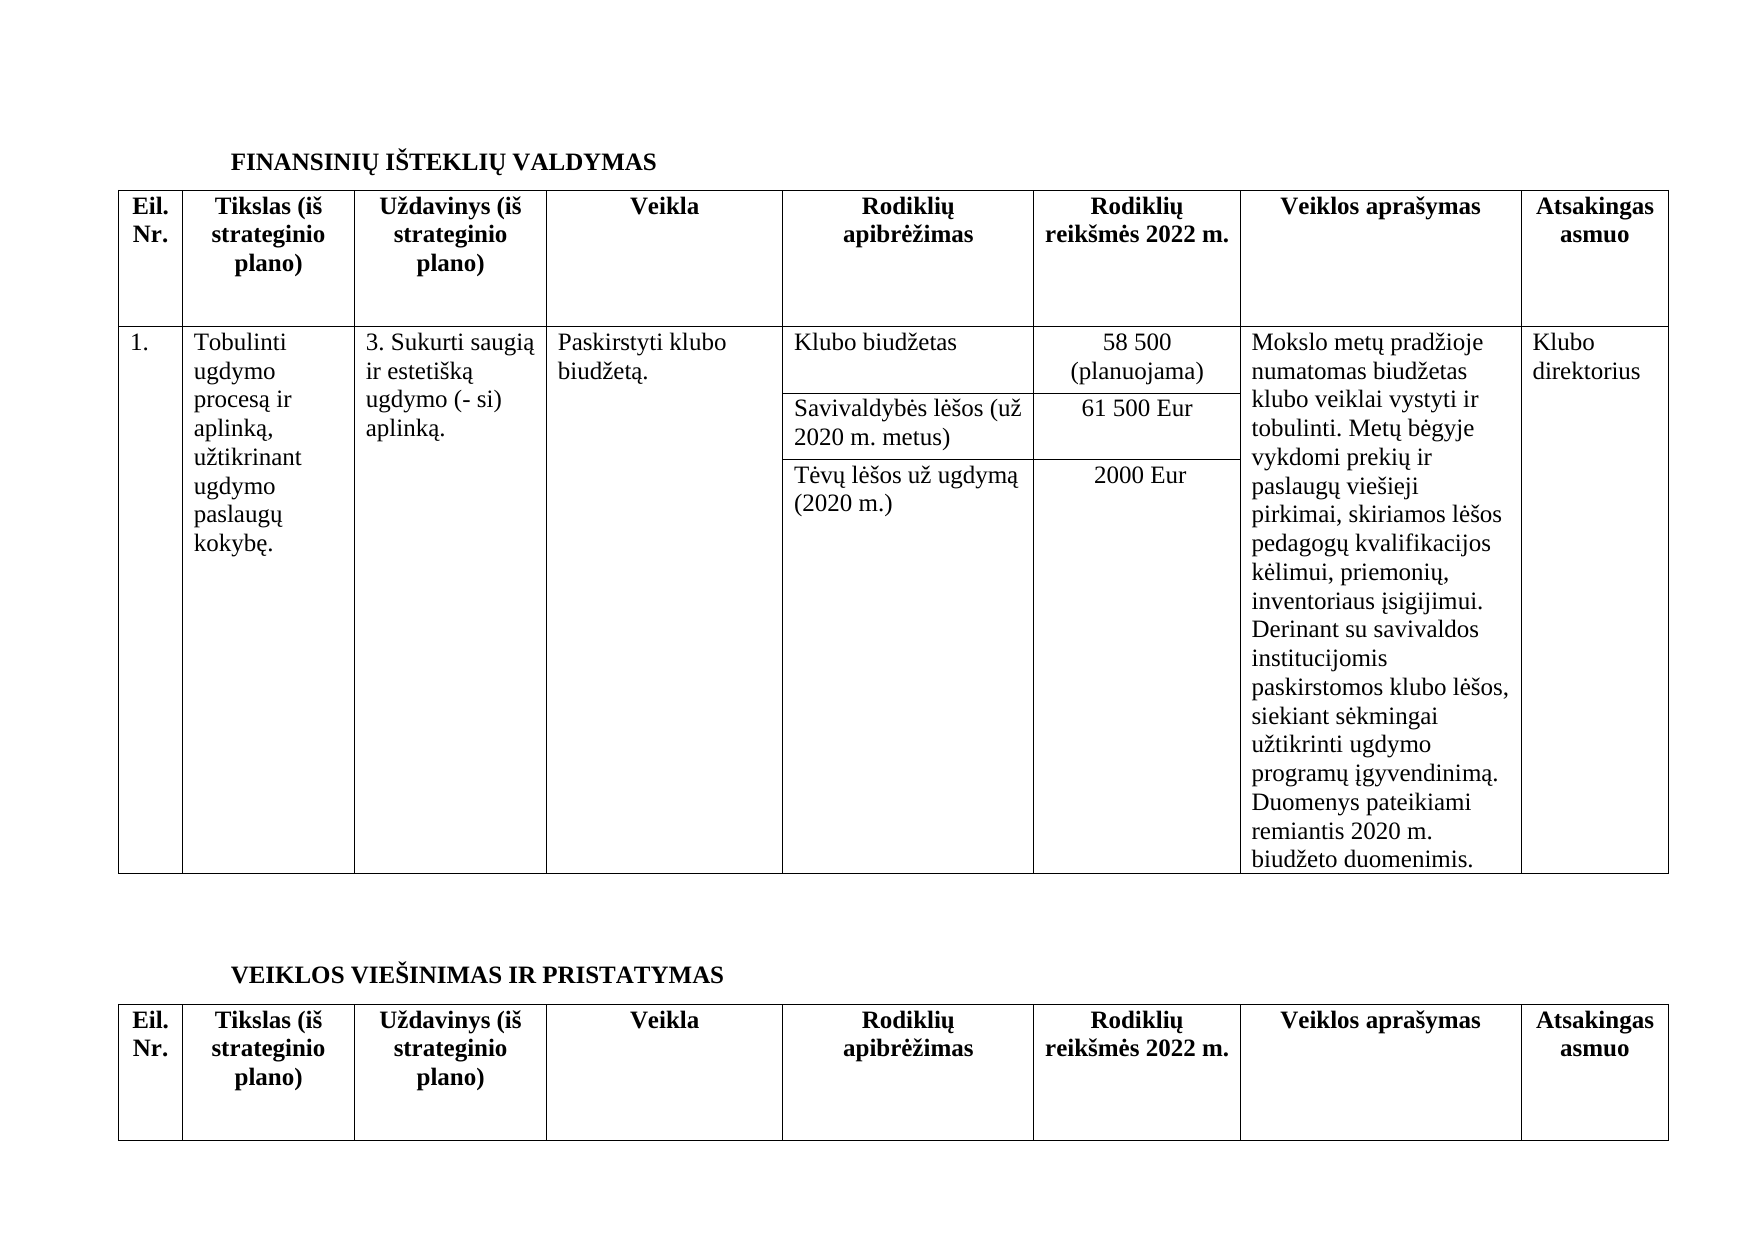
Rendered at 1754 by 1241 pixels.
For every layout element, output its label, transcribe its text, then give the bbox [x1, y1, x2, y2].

table_header Veiklos aprašymas [1241, 191, 1521, 326]
table_cell Tobulinti ugdymo procesą ir aplinką, užtikrinant ugdymo paslaugų kokybę. [183, 327, 354, 873]
table_cell Paskirstyti klubo biudžetą. [547, 327, 782, 873]
table_header Rodiklių reikšmės 2022 m. [1034, 191, 1240, 326]
table_cell 3. Sukurti saugią ir estetišką ugdymo (- si) aplinką. [355, 327, 546, 873]
table_header Veikla [547, 1005, 782, 1140]
table_header Atsakingas asmuo [1522, 1005, 1668, 1140]
table_cell Klubo biudžetas [783, 327, 1033, 392]
table_header Tikslas (iš strateginio plano) [183, 1005, 354, 1140]
text VEIKLOS VIEŠINIMAS IR PRISTATYMAS [231, 961, 1577, 989]
table_header Rodiklių reikšmės 2022 m. [1034, 1005, 1240, 1140]
table_header Uždavinys (iš strateginio plano) [355, 1005, 546, 1140]
table_header Rodiklių apibrėžimas [783, 1005, 1033, 1140]
text FINANSINIŲ IŠTEKLIŲ VALDYMAS [231, 147, 1577, 175]
table_cell 1. [119, 327, 182, 873]
table_header Rodiklių apibrėžimas [783, 191, 1033, 326]
table_header Atsakingas asmuo [1522, 191, 1668, 326]
table_cell 61 500 Eur [1034, 394, 1240, 459]
table_header Veikla [547, 191, 782, 326]
table_cell Klubo direktorius [1522, 327, 1668, 873]
table_header Veiklos aprašymas [1241, 1005, 1521, 1140]
table_cell 58 500 (planuojama) [1034, 327, 1240, 392]
table_cell Mokslo metų pradžioje numatomas biudžetas klubo veiklai vystyti ir tobulinti. Metų bėgyje vykdomi prekių ir paslaugų viešieji pirkimai, skiriamos lėšos pedagogų kvalifikacijos kėlimui, priemonių, inventoriaus įsigijimui. Derinant su savivaldos institucijomis paskirstomos klubo lėšos, siekiant sėkmingai užtikrinti ugdymo programų įgyvendinimą. Duomenys pateikiami remiantis 2020 m. biudžeto duomenimis. [1241, 327, 1521, 873]
table_cell Savivaldybės lėšos (už 2020 m. metus) [783, 394, 1033, 459]
table_header Uždavinys (iš strateginio plano) [355, 191, 546, 326]
table_header Eil. Nr. [119, 191, 182, 326]
table_cell Tėvų lėšos už ugdymą (2020 m.) [783, 460, 1033, 873]
table_header Tikslas (iš strateginio plano) [183, 191, 354, 326]
table_cell 2000 Eur [1034, 460, 1240, 873]
table_header Eil. Nr. [119, 1005, 182, 1140]
